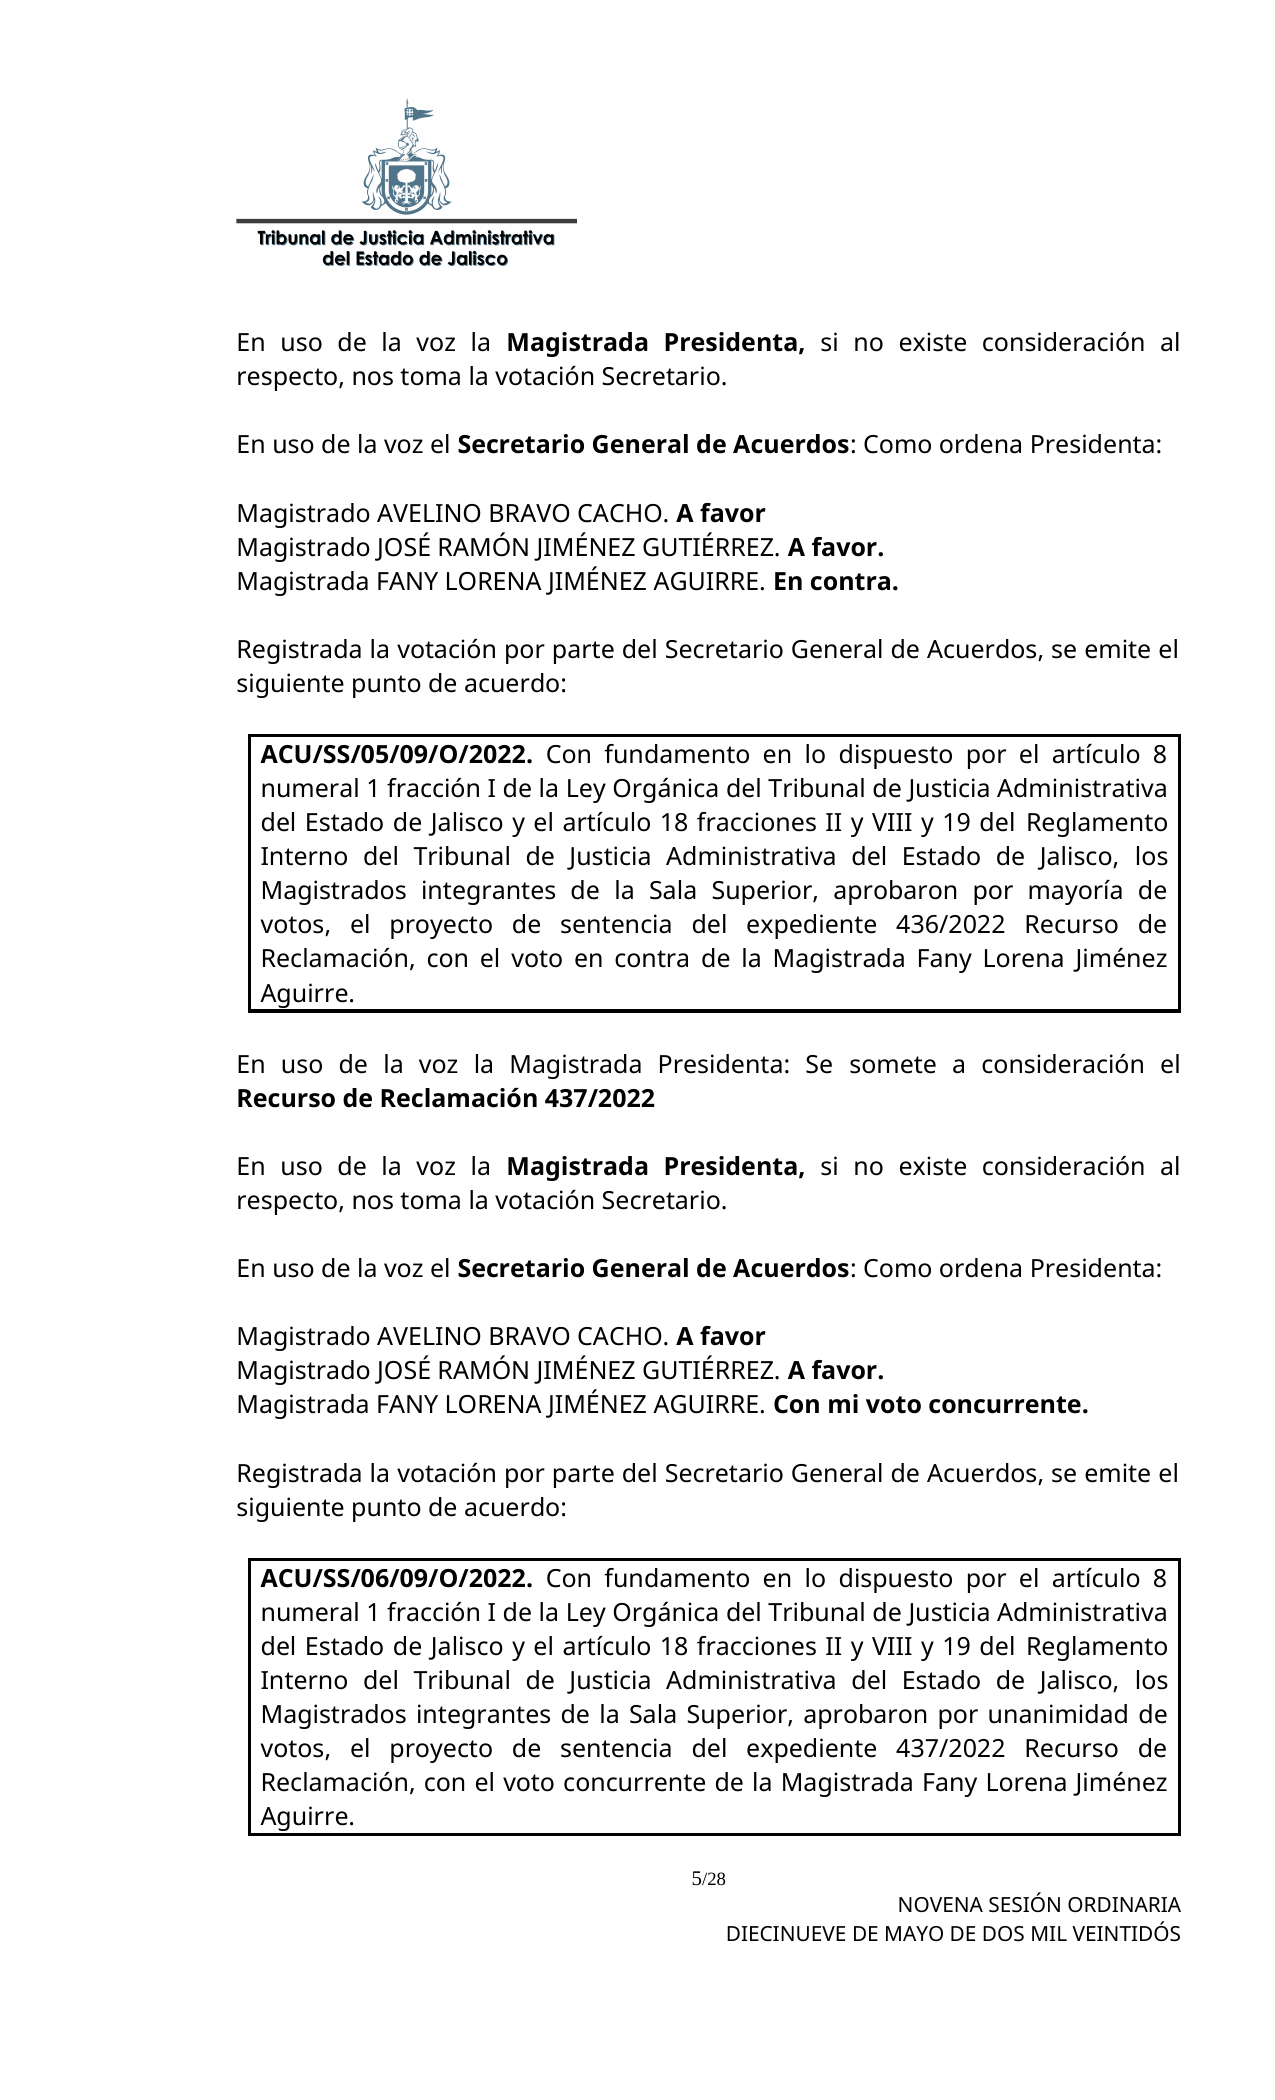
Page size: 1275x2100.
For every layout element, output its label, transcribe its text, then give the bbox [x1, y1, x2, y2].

text Magistrado JOSÉ RAMÓN JIMÉNEZ GUTIÉRREZ. A favor. [236, 529, 1181, 563]
text Magistrado AVELINO BRAVO CACHO. A favor [236, 495, 1181, 529]
text Magistrado JOSÉ RAMÓN JIMÉNEZ GUTIÉRREZ. A favor. [236, 1353, 1181, 1387]
text En uso de la voz la Magistrada Presidenta: Se somete a consideración el Recurso de Reclamación 437/2022 [236, 1046, 1181, 1114]
text En uso de la voz la Magistrada Presidenta, si no existe consideración al respecto, nos toma la votación Secretario. [236, 1149, 1181, 1217]
text Magistrada FANY LORENA JIMÉNEZ AGUIRRE. En contra. [236, 563, 1181, 597]
text Registrada la votación por parte del Secretario General de Acuerdos, se emite el siguiente punto de acuerdo: [236, 631, 1181, 699]
text Registrada la votación por parte del Secretario General de Acuerdos, se emite el siguiente punto de acuerdo: [236, 1455, 1181, 1523]
text En uso de la voz el Secretario General de Acuerdos: Como ordena Presidenta: [236, 1251, 1181, 1285]
table_header ACU/SS/05/09/O/2022. Con fundamento en lo dispuesto por el artículo 8 numeral 1 fracción I de la Ley Orgánica del Tribunal de Justicia Administrativa del Estado de Jalisco y el artículo 18 fracciones II y VIII y 19 del Reglamento Interno del Tribunal de Justicia Administrativa del Estado de Jalisco, los Magistrados integrantes de la Sala Superior, aprobaron por mayoría de votos, el proyecto de sentencia del expediente 436/2022 Recurso de Reclamación, con el voto en contra de la Magistrada Fany Lorena Jiménez Aguirre. [251, 737, 1178, 1009]
picture [236, 98, 577, 266]
text En uso de la voz la Magistrada Presidenta, si no existe consideración al respecto, nos toma la votación Secretario. [236, 325, 1181, 393]
text En uso de la voz el Secretario General de Acuerdos: Como ordena Presidenta: [236, 427, 1181, 461]
table_header ACU/SS/06/09/O/2022. Con fundamento en lo dispuesto por el artículo 8 numeral 1 fracción I de la Ley Orgánica del Tribunal de Justicia Administrativa del Estado de Jalisco y el artículo 18 fracciones II y VIII y 19 del Reglamento Interno del Tribunal de Justicia Administrativa del Estado de Jalisco, los Magistrados integrantes de la Sala Superior, aprobaron por unanimidad de votos, el proyecto de sentencia del expediente 437/2022 Recurso de Reclamación, con el voto concurrente de la Magistrada Fany Lorena Jiménez Aguirre. [251, 1561, 1178, 1833]
text Magistrada FANY LORENA JIMÉNEZ AGUIRRE. Con mi voto concurrente. [236, 1387, 1181, 1421]
text Magistrado AVELINO BRAVO CACHO. A favor [236, 1319, 1181, 1353]
